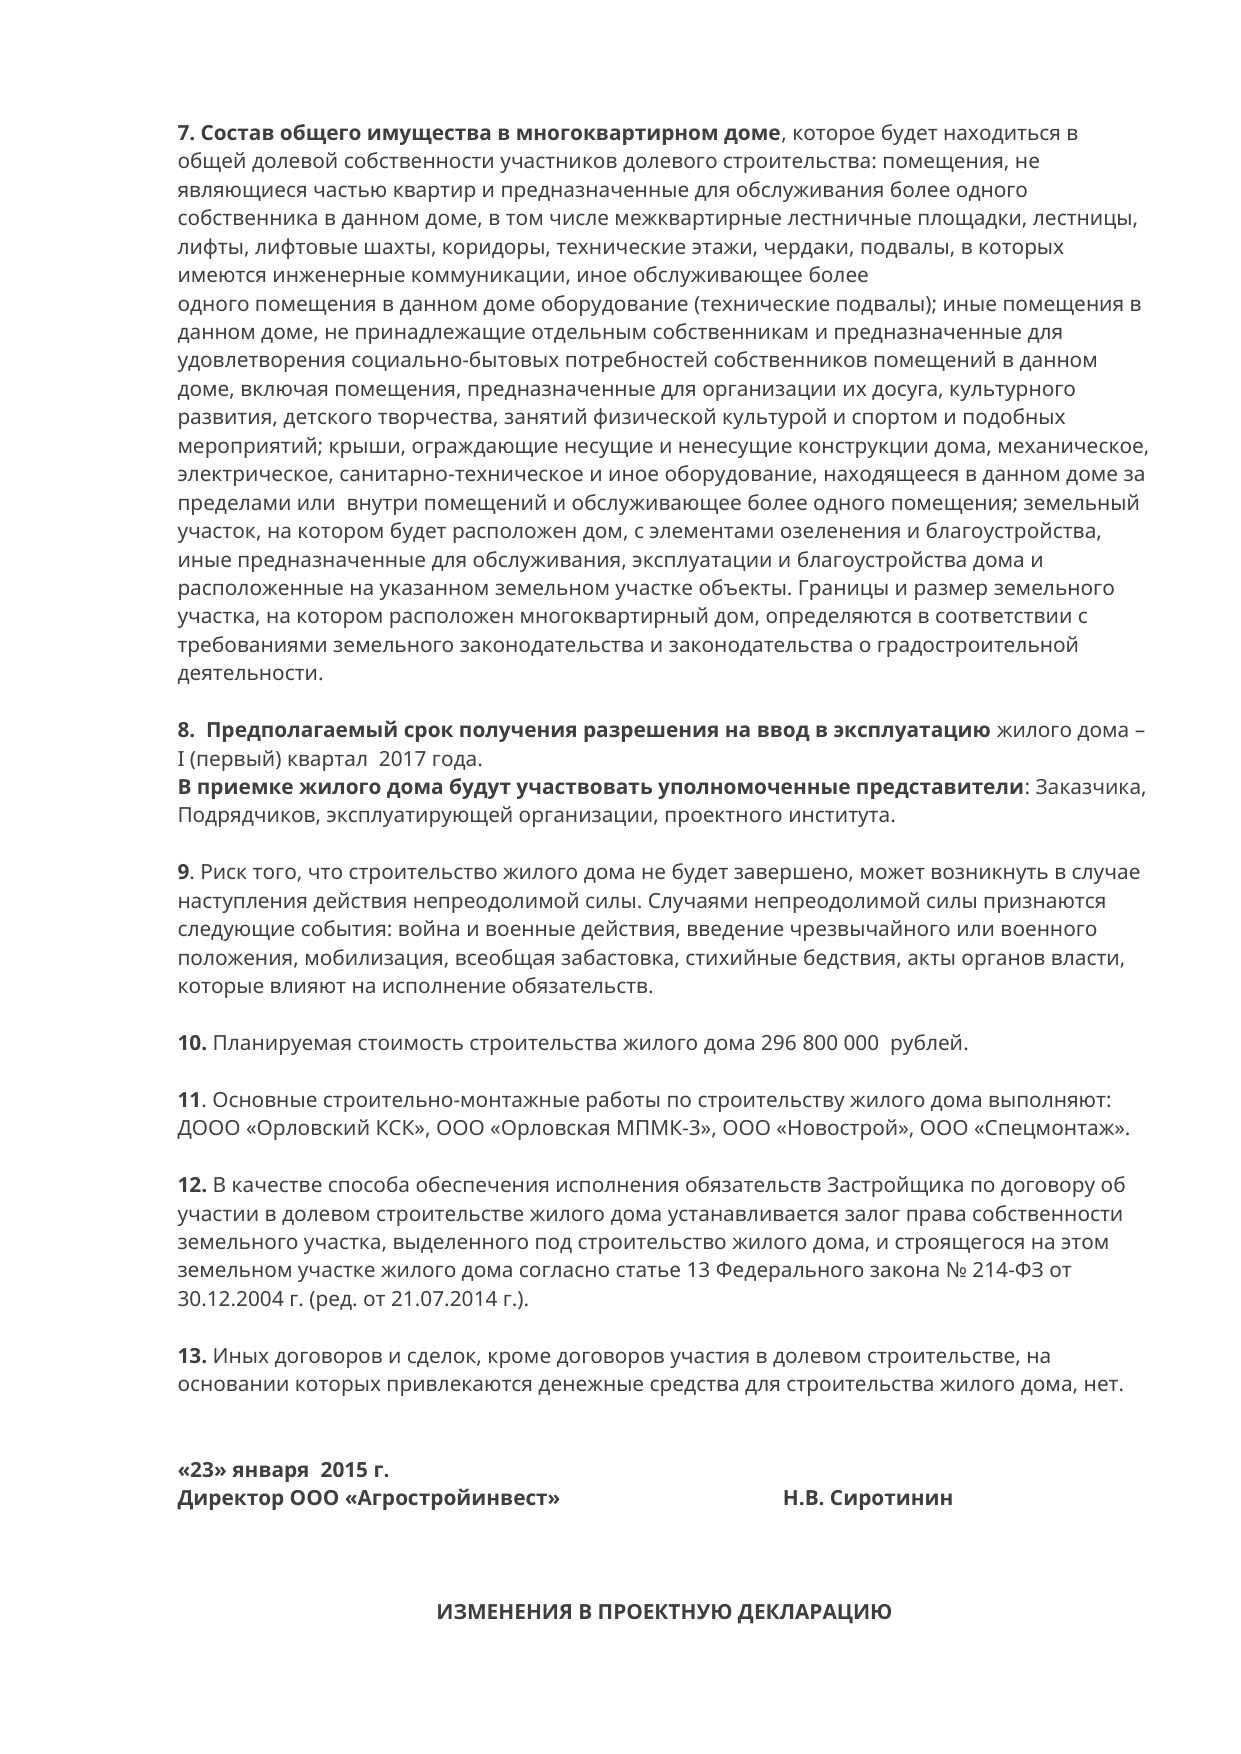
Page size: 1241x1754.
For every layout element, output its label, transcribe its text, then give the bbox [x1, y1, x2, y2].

text 12. В качестве способа обеспечения исполнения обязательств Застройщика по договору об участии в долевом строительстве жилого дома устанавливается залог права собственности земельного участка, выделенного под строительство жилого дома, и строящегося на этом земельном участке жилого дома согласно статье 13 Федерального закона № 214-ФЗ от 30.12.2004 г. (ред. от 21.07.2014 г.). [177, 1170, 1152, 1312]
text 13. Иных договоров и сделок, кроме договоров участия в долевом строительстве, на основании которых привлекаются денежные средства для строительства жилого дома, нет. [177, 1341, 1152, 1398]
text I (первый) квартал 2017 года. [177, 744, 1152, 772]
text ИЗМЕНЕНИЯ В ПРОЕКТНУЮ ДЕКЛАРАЦИЮ [177, 1597, 1152, 1625]
text В приемке жилого дома будут участвовать уполномоченные представители: Заказчика, Подрядчиков, эксплуатирующей организации, проектного института. [177, 772, 1152, 829]
text 11. Основные строительно-монтажные работы по строительству жилого дома выполняют: ДООО «Орловский КСК», ООО «Орловская МПМК-3», ООО «Новострой», ООО «Спецмонтаж». [177, 1085, 1152, 1142]
text Директор ООО «Агростройинвест» Н.В. Сиротинин [177, 1483, 1152, 1512]
text 8. Предполагаемый срок получения разрешения на ввод в эксплуатацию жилого дома – [177, 715, 1152, 744]
text 7. Состав общего имущества в многоквартирном доме, которое будет находиться в общей долевой собственности участников долевого строительства: помещения, не являющиеся частью квартир и предназначенные для обслуживания более одного собственника в данном доме, в том числе межквартирные лестничные площадки, лестницы, лифты, лифтовые шахты, коридоры, технические этажи, чердаки, подвалы, в которых имеются инженерные коммуникации, иное обслуживающее более [177, 118, 1152, 289]
text одного помещения в данном доме оборудование (технические подвалы); иные помещения в данном доме, не принадлежащие отдельным собственникам и предназначенные для удовлетворения социально-бытовых потребностей собственников помещений в данном доме, включая помещения, предназначенные для организации их досуга, культурного развития, детского творчества, занятий физической культурой и спортом и подобных мероприятий; крыши, ограждающие несущие и ненесущие конструкции дома, механическое, электрическое, санитарно-техническое и иное оборудование, находящееся в данном доме за пределами или внутри помещений и обслуживающее более одного помещения; земельный участок, на котором будет расположен дом, с элементами озеленения и благоустройства, иные предназначенные для обслуживания, эксплуатации и благоустройства дома и расположенные на указанном земельном участке объекты. Границы и размер земельного участка, на котором расположен многоквартирный дом, определяются в соответствии с требованиями земельного законодательства и законодательства о градостроительной деятельности. [177, 289, 1152, 687]
text 9. Риск того, что строительство жилого дома не будет завершено, может возникнуть в случае наступления действия непреодолимой силы. Случаями непреодолимой силы признаются следующие события: война и военные действия, введение чрезвычайного или военного положения, мобилизация, всеобщая забастовка, стихийные бедствия, акты органов власти, которые влияют на исполнение обязательств. [177, 857, 1152, 1000]
text «23» января 2015 г. [177, 1455, 1152, 1483]
text 10. Планируемая стоимость строительства жилого дома 296 800 000 рублей. [177, 1028, 1152, 1057]
